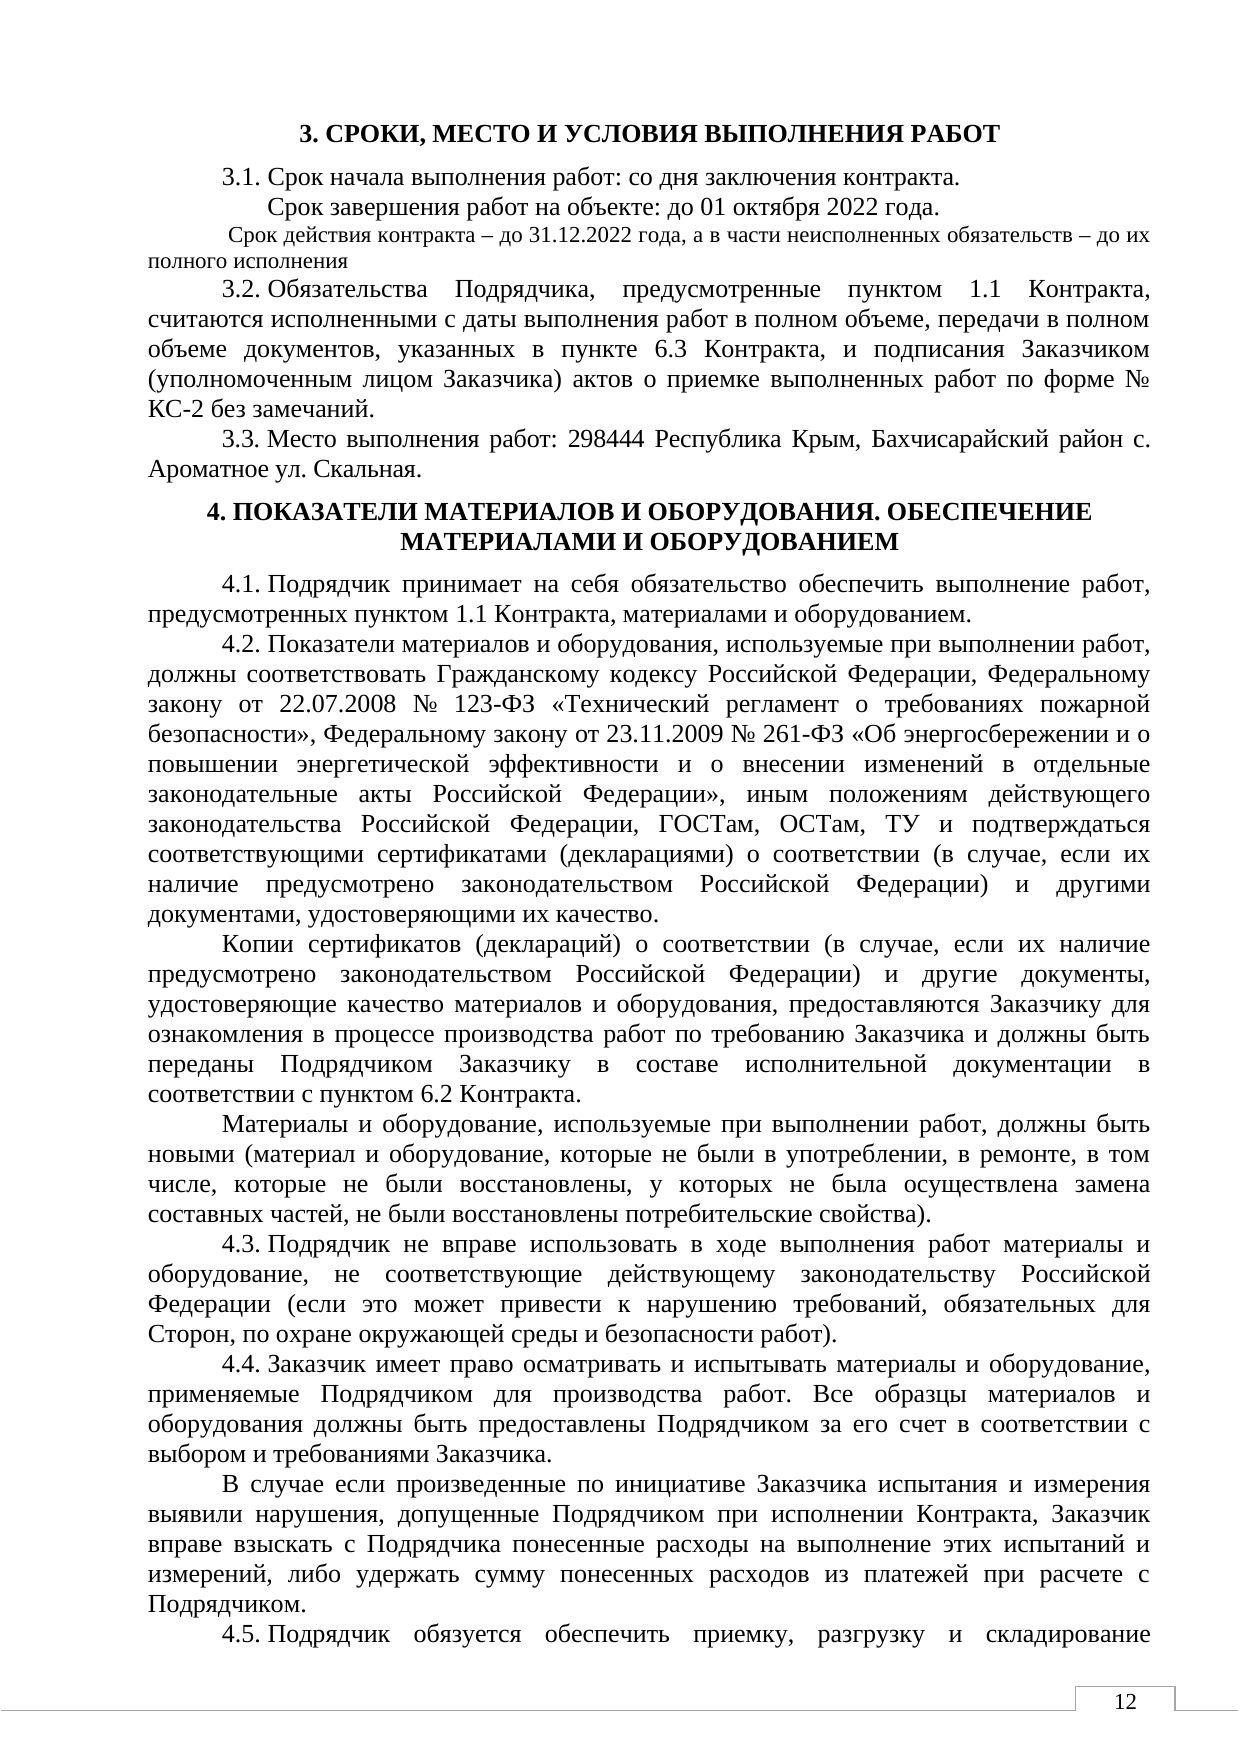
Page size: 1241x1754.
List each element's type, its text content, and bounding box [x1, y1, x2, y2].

text Копии сертификатов (деклараций) о соответствии (в случае, если их наличие предусмотрено законодательством Российской Федерации) и другие документы, удостоверяющие качество материалов и оборудования, предоставляются Заказчику для ознакомления в процессе производства работ по требованию Заказчика и должны быть переданы Подрядчиком Заказчику в составе исполнительной документации в соответствии с пунктом 6.2 Контракта. [148, 928, 1152, 1108]
text Срок действия контракта – до 31.12.2022 года, а в части неисполненных обязательств – до их полного исполнения [148, 221, 1152, 273]
text 4.4. Заказчик имеет право осматривать и испытывать материалы и оборудование, применяемые Подрядчиком для производства работ. Все образцы материалов и оборудования должны быть предоставлены Подрядчиком за его счет в соответствии с выбором и требованиями Заказчика. [148, 1348, 1152, 1468]
text 4.1. Подрядчик принимает на себя обязательство обеспечить выполнение работ, предусмотренных пунктом 1.1 Контракта, материалами и оборудованием. [148, 568, 1152, 628]
text 4.3. Подрядчик не вправе использовать в ходе выполнения работ материалы и оборудование, не соответствующие действующему законодательству Российской Федерации (если это может привести к нарушению требований, обязательных для Сторон, по охране окружающей среды и безопасности работ). [148, 1228, 1152, 1348]
text 4. ПОКАЗАТЕЛИ МАТЕРИАЛОВ И ОБОРУДОВАНИЯ. ОБЕСПЕЧЕНИЕ МАТЕРИАЛАМИ И ОБОРУДОВАНИЕМ [148, 496, 1152, 556]
text В случае если произведенные по инициативе Заказчика испытания и измерения выявили нарушения, допущенные Подрядчиком при исполнении Контракта, Заказчик вправе взыскать с Подрядчика понесенные расходы на выполнение этих испытаний и измерений, либо удержать сумму понесенных расходов из платежей при расчете с Подрядчиком. [148, 1468, 1152, 1618]
text 4.2. Показатели материалов и оборудования, используемые при выполнении работ, должны соответствовать Гражданскому кодексу Российской Федерации, Федеральному закону от 22.07.2008 № 123-ФЗ «Технический регламент о требованиях пожарной безопасности», Федеральному закону от 23.11.2009 № 261-ФЗ «Об энергосбережении и о повышении энергетической эффективности и о внесении изменений в отдельные законодательные акты Российской Федерации», иным положениям действующего законодательства Российской Федерации, ГОСТам, ОСТам, ТУ и подтверждаться соответствующими сертификатами (декларациями) о соответствии (в случае, если их наличие предусмотрено законодательством Российской Федерации) и другими документами, удостоверяющими их качество. [148, 628, 1152, 928]
text 3.1. Срок начала выполнения работ: со дня заключения контракта. [148, 161, 1152, 191]
text Срок завершения работ на объекте: до 01 октября 2022 года. [148, 191, 1152, 221]
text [148, 1618, 1152, 1648]
text 3.2. Обязательства Подрядчика, предусмотренные пунктом 1.1 Контракта, считаются исполненными с даты выполнения работ в полном объеме, передачи в полном объеме документов, указанных в пункте 6.3 Контракта, и подписания Заказчиком (уполномоченным лицом Заказчика) актов о приемке выполненных работ по форме № КС-2 без замечаний. [148, 273, 1152, 423]
text Материалы и оборудование, используемые при выполнении работ, должны быть новыми (материал и оборудование, которые не были в употреблении, в ремонте, в том числе, которые не были восстановлены, у которых не была осуществлена замена составных частей, не были восстановлены потребительские свойства). [148, 1108, 1152, 1228]
text 3. СРОКИ, МЕСТО И УСЛОВИЯ ВЫПОЛНЕНИЯ РАБОТ [148, 118, 1152, 148]
text 3.3. Место выполнения работ: 298444 Республика Крым, Бахчисарайский район с. Ароматное ул. Скальная. [148, 423, 1152, 483]
